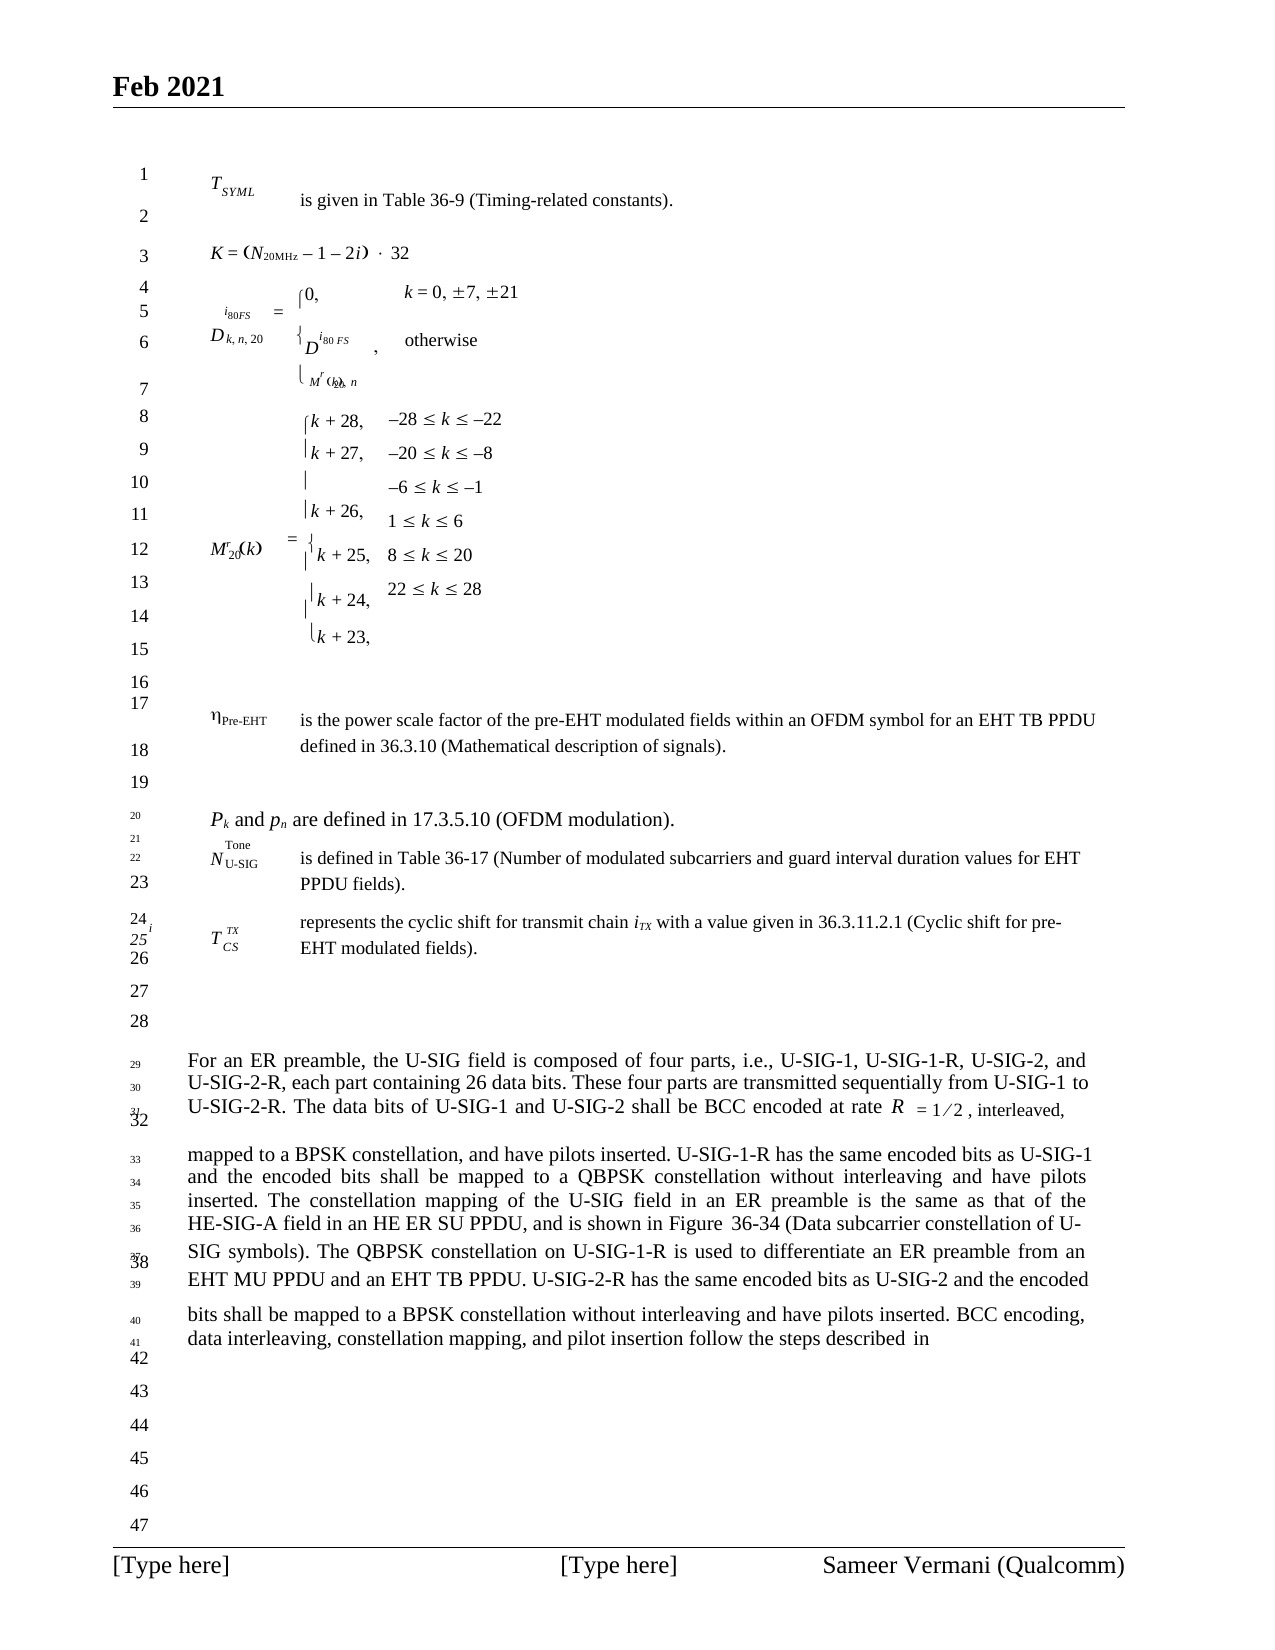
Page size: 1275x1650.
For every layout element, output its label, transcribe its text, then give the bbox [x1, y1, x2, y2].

list HE-SIG-A field in an HE ER SU PPDU, and is shown in Figure 36-34 (Data subcarrier constellation of U- [130, 1212, 1125, 1235]
list CS [130, 929, 262, 949]
text 17 Pre-EHT [130, 706, 273, 730]
text k = 0 7 21 [404, 281, 1125, 303]
text is the power scale factor of the pre-EHT modulated fields within an OFDM symbol for an EHT TB PPDU defined in 36.3.10 (Mathematical description of signals). [300, 709, 1097, 757]
text 28 [130, 1014, 262, 1030]
text 8  k  20 [387, 544, 1125, 565]
list bits shall be mapped to a BPSK constellation without interleaving and have pilots inserted. BCC encoding, [130, 1304, 1125, 1327]
list U-SIG-2-R, each part containing 26 data bits. These four parts are transmitted sequentially from U-SIG-1 to [130, 1072, 1125, 1094]
text –28  k  –22 [389, 408, 1125, 429]
text  [301, 476, 370, 492]
text represents the cyclic shift for transmit chain iTX with a value given in 36.3.11.2.1 (Cyclic shift for pre-EHT modulated fields). [300, 911, 1097, 959]
text 13 [130, 572, 268, 593]
text 19 [130, 772, 273, 793]
text k + 24 [272, 581, 370, 613]
text 10 [130, 472, 268, 493]
text 46 [130, 1481, 1125, 1502]
text 7  Mr k n [139, 360, 1125, 393]
text 45 [130, 1448, 1125, 1468]
list i [130, 906, 262, 929]
text 22  k  28 [387, 578, 1125, 599]
text 14 [130, 605, 268, 626]
text k + 27 [301, 443, 370, 463]
text is defined in Table 36-17 (Number of modulated subcarriers and guard interval duration values for EHT PPDU fields). [300, 847, 1097, 894]
list EHT MU PPDU and an EHT TB PPDU. U-SIG-2-R has the same encoded bits as U-SIG-2 and the encoded [130, 1265, 1125, 1292]
text 12 Mr k [130, 537, 268, 560]
text –6  k  –1 [389, 476, 1125, 497]
text k + 23 [272, 626, 370, 647]
text 43 [130, 1381, 1125, 1402]
text 42 [130, 1349, 1125, 1368]
list U-SIG [130, 854, 262, 872]
list data interleaving, constellation mapping, and pilot insertion follow the steps described in [130, 1327, 1125, 1349]
text 26 [130, 949, 262, 968]
list Pk and pn are defined in 17.3.5.10 (OFDM modulation). [130, 810, 1097, 831]
text –20  k  –8 [389, 442, 1125, 463]
text 18 [130, 743, 273, 759]
list U-SIG-2-R. The data bits of U-SIG-1 and U-SIG-2 shall be BCC encoded at rate R [130, 1094, 906, 1119]
text 23 [130, 872, 262, 893]
list mapped to a BPSK constellation, and have pilots inserted. U-SIG-1-R has the same encoded bits as U-SIG-1 [130, 1141, 1125, 1167]
text 11 [131, 505, 268, 524]
text 16 [130, 672, 268, 693]
text 3 K = N20MHz – 1 – 2i  32 [139, 237, 1125, 265]
text 4 [139, 277, 254, 298]
text = k + 25 [272, 534, 370, 568]
text 47 [130, 1514, 1125, 1535]
text k + 26 [301, 504, 370, 521]
text = 1  2 , interleaved, [916, 1099, 1125, 1120]
text 1  k  6 [387, 510, 1125, 531]
list inserted. The constellation mapping of the U-SIG field in an ER preamble is the same as that of the [130, 1189, 1125, 1212]
text 27 [130, 981, 262, 1001]
list Tone [130, 831, 262, 854]
text 0 [295, 284, 327, 304]
text 15 [130, 639, 268, 659]
list SIG symbols). The QBPSK constellation on U-SIG-1-R is used to differentiate an ER preamble from an [130, 1235, 1125, 1264]
text 6 k n 20 Di80 FS  [139, 334, 378, 347]
text 44 [130, 1414, 1125, 1435]
text 1 TSYML [139, 176, 261, 202]
list For an ER preamble, the U-SIG field is composed of four parts, i.e., U-SIG-1, U-SIG-1-R, U-SIG-2, and [130, 1047, 1125, 1072]
text k + 28 [301, 411, 370, 431]
text 9 [139, 439, 268, 459]
list and the encoded bits shall be mapped to a QBPSK constellation without interleaving and have pilots [130, 1167, 1125, 1189]
text is given in Table 36-9 (Timing-related constants). [300, 189, 1125, 211]
text 8 [139, 405, 268, 426]
